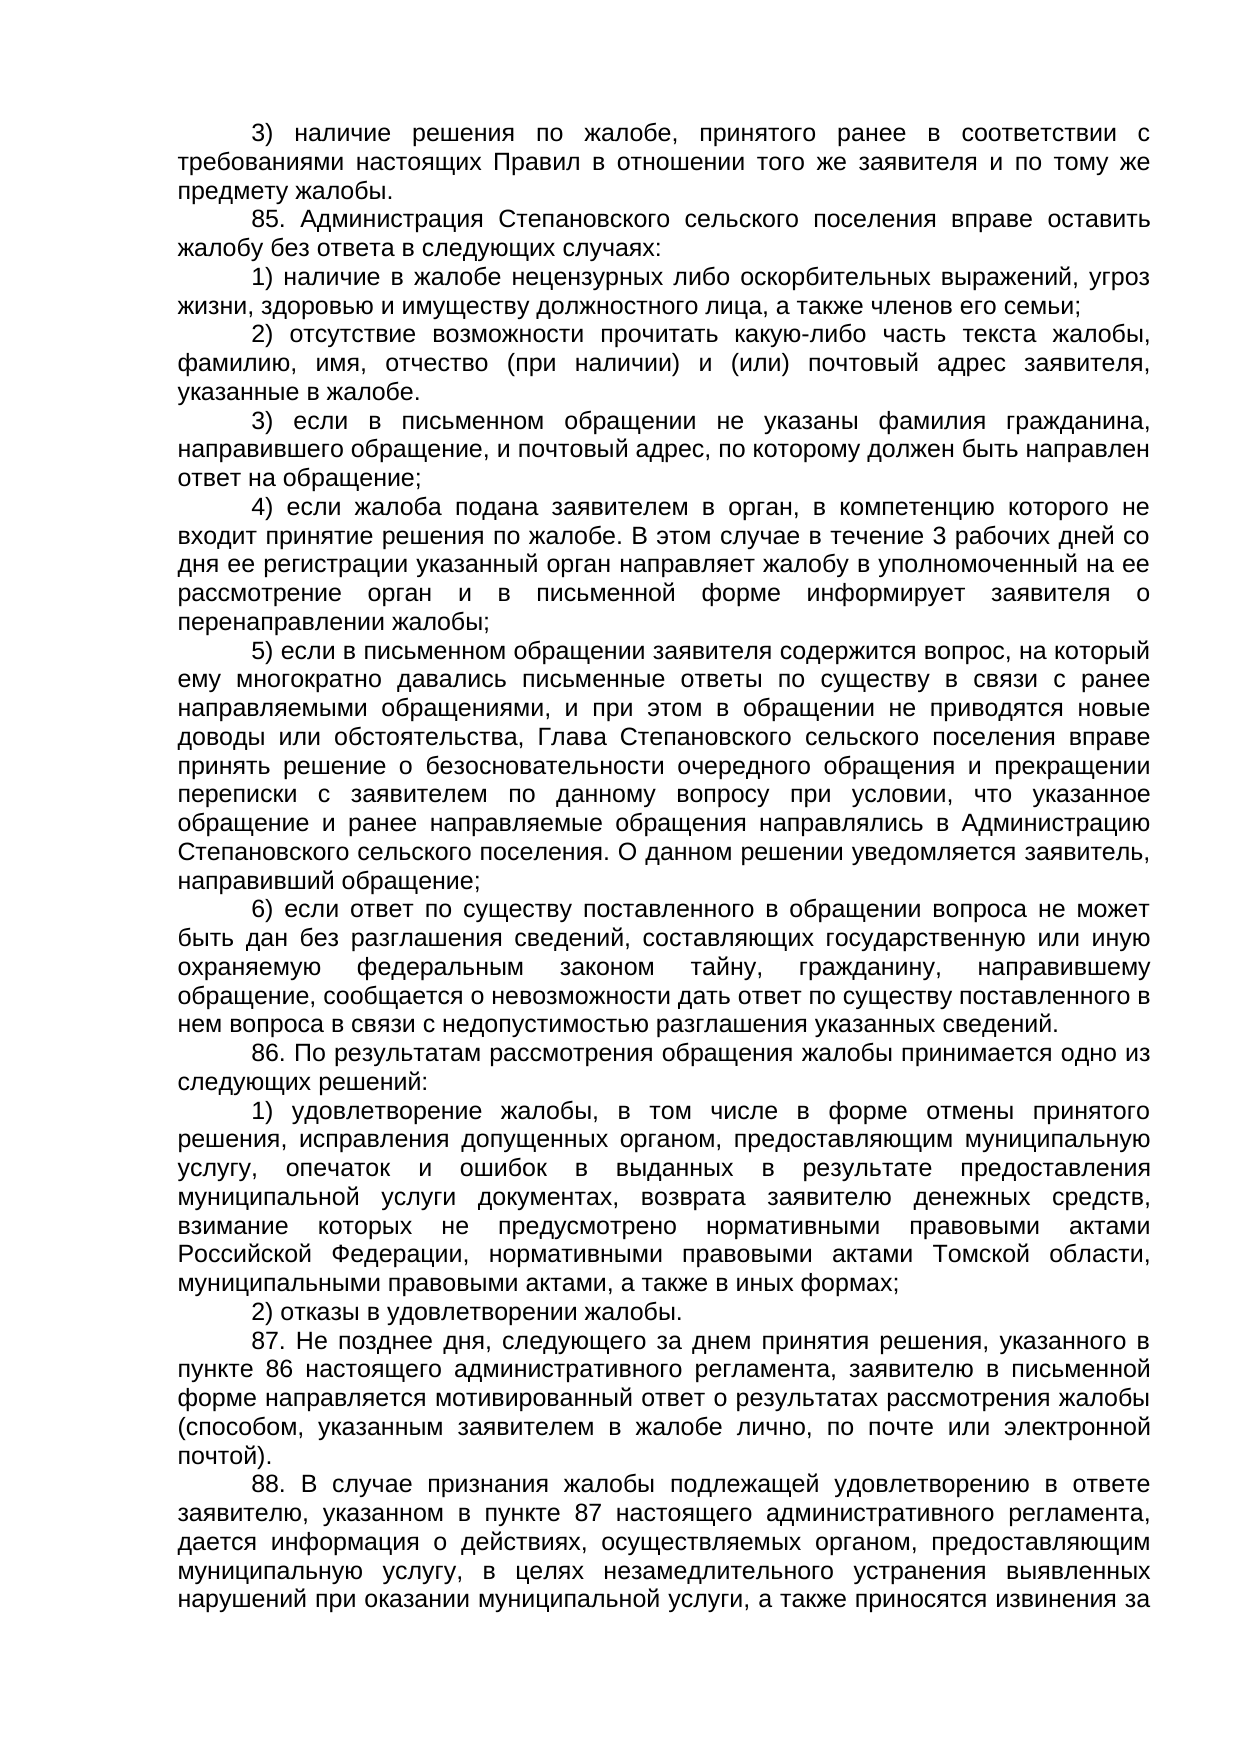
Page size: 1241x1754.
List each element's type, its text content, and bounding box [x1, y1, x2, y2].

text 87. Не позднее дня, следующего за днем принятия решения, указанного в пункте 86 настоящего административного регламента, заявителю в письменной форме направляется мотивированный ответ о результатах рассмотрения жалобы (способом, указанным заявителем в жалобе лично, по почте или электронной почтой). [177, 1326, 1152, 1469]
text 5) если в письменном обращении заявителя содержится вопрос, на который ему многократно давались письменные ответы по существу в связи с ранее направляемыми обращениями, и при этом в обращении не приводятся новые доводы или обстоятельства, Глава Степановского сельского поселения вправе принять решение о безосновательности очередного обращения и прекращении переписки с заявителем по данному вопросу при условии, что указанное обращение и ранее направляемые обращения направлялись в Администрацию Степановского сельского поселения. О данном решении уведомляется заявитель, направивший обращение; [177, 636, 1152, 894]
text 6) если ответ по существу поставленного в обращении вопроса не может быть дан без разглашения сведений, составляющих государственную или иную охраняемую федеральным законом тайну, гражданину, направившему обращение, сообщается о невозможности дать ответ по существу поставленного в нем вопроса в связи с недопустимостью разглашения указанных сведений. [177, 894, 1152, 1038]
text 1) наличие в жалобе нецензурных либо оскорбительных выражений, угроз жизни, здоровью и имуществу должностного лица, а также членов его семьи; [177, 262, 1152, 319]
text 86. По результатам рассмотрения обращения жалобы принимается одно из следующих решений: [177, 1038, 1152, 1096]
text 85. Администрация Степановского сельского поселения вправе оставить жалобу без ответа в следующих случаях: [177, 204, 1152, 262]
text 1) удовлетворение жалобы, в том числе в форме отмены принятого решения, исправления допущенных органом, предоставляющим муниципальную услугу, опечаток и ошибок в выданных в результате предоставления муниципальной услуги документах, возврата заявителю денежных средств, взимание которых не предусмотрено нормативными правовыми актами Российской Федерации, нормативными правовыми актами Томской области, муниципальными правовыми актами, а также в иных формах; [177, 1096, 1152, 1297]
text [177, 1469, 1152, 1613]
text 2) отсутствие возможности прочитать какую-либо часть текста жалобы, фамилию, имя, отчество (при наличии) и (или) почтовый адрес заявителя, указанные в жалобе. [177, 319, 1152, 406]
text 4) если жалоба подана заявителем в орган, в компетенцию которого не входит принятие решения по жалобе. В этом случае в течение 3 рабочих дней со дня ее регистрации указанный орган направляет жалобу в уполномоченный на ее рассмотрение орган и в письменной форме информирует заявителя о перенаправлении жалобы; [177, 492, 1152, 636]
text 2) отказы в удовлетворении жалобы. [177, 1297, 1152, 1326]
text 3) наличие решения по жалобе, принятого ранее в соответствии с требованиями настоящих Правил в отношении того же заявителя и по тому же предмету жалобы. [177, 118, 1152, 204]
text 3) если в письменном обращении не указаны фамилия гражданина, направившего обращение, и почтовый адрес, по которому должен быть направлен ответ на обращение; [177, 406, 1152, 492]
